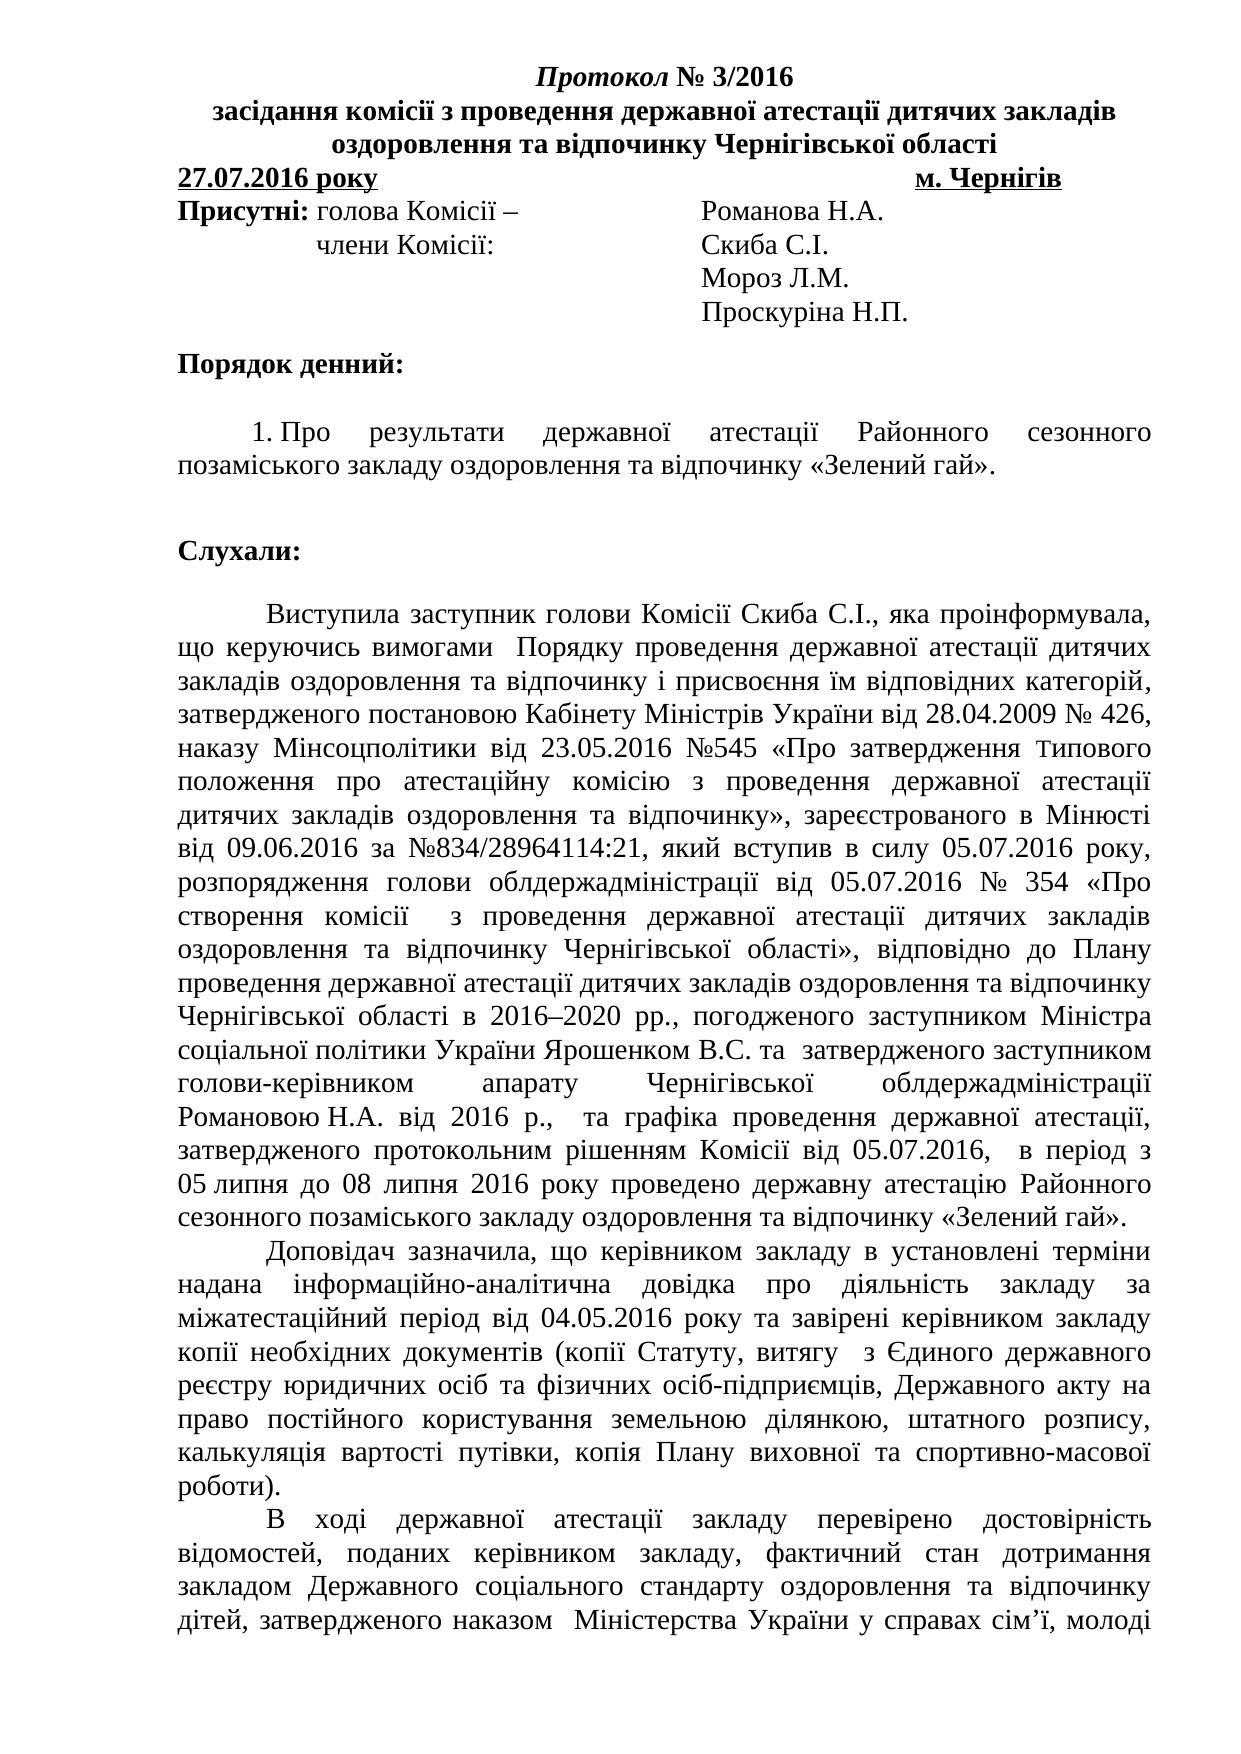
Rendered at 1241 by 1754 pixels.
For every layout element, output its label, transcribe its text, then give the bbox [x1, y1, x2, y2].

text члени Комісії: Скиба С.І. [177, 227, 1152, 260]
text Виступила заступник голови Комісії Скиба С.І., яка проінформувала, що керуючись вимогами Порядку проведення державної атестації дитячих закладів оздоровлення та відпочинку і присвоєння їм відповідних категорій, затвердженого постановою Кабінету Міністрів України від 28.04.2009 № 426, наказу Мінсоцполітики від 23.05.2016 №545 «Про затвердження Типового положення про атестаційну комісію з проведення державної атестації дитячих закладів оздоровлення та відпочинку», зареєстрованого в Мінюсті від 09.06.2016 за №834/28964114:21, який вступив в силу 05.07.2016 року, розпорядження голови облдержадміністрації від 05.07.2016 № 354 «Про створення комісії з проведення державної атестації дитячих закладів оздоровлення та відпочинку Чернігівської області», відповідно до Плану проведення державної атестації дитячих закладів оздоровлення та відпочинку Чернігівської області в 2016–2020 рр., погодженого заступником Міністра соціальної політики України Ярошенком В.С. та затвердженого заступником голови-керівником апарату Чернігівської облдержадміністрації Романовою Н.А. від 2016 р., та графіка проведення державної атестації, затвердженого протокольним рішенням Комісії від 05.07.2016, в період з 05 липня до 08 липня 2016 року проведено державну атестацію Районного сезонного позаміського закладу оздоровлення та відпочинку «Зелений гай». [177, 596, 1152, 764]
text Доповідач зазначила, що керівником закладу в установлені терміни надана інформаційно-аналітична довідка про діяльність закладу за міжатестаційний період від 04.05.2016 року та завірені керівником закладу копії необхідних документів (копії Статуту, витягу з Єдиного державного реєстру юридичних осіб та фізичних осіб-підприємців, Державного акту на право постійного користування земельною ділянкою, штатного розпису, калькуляція вартості путівки, копія Плану виховної та спортивно-масової роботи). [177, 1233, 1152, 1501]
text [177, 1501, 1152, 1636]
text Слухали: [177, 533, 1152, 567]
text Проскуріна Н.П. [694, 294, 1152, 327]
text Порядок денний: [177, 347, 1152, 380]
text Присутні: голова Комісії – Романова Н.А. [177, 193, 1152, 227]
text 1. Про результати державної атестації Районного сезонного позаміського закладу оздоровлення та відпочинку «Зелений гай». [177, 414, 1152, 481]
text Виступила заступник голови Комісії Скиба С.І., яка проінформувала, що керуючись вимогами Порядку проведення державної атестації дитячих закладів оздоровлення та відпочинку і присвоєння їм відповідних категорій, затвердженого постановою Кабінету Міністрів України від 28.04.2009 № 426, наказу Мінсоцполітики від 23.05.2016 №545 «Про затвердження Типового положення про атестаційну комісію з проведення державної атестації дитячих закладів оздоровлення та відпочинку», зареєстрованого в Мінюсті від 09.06.2016 за №834/28964114:21, який вступив в силу 05.07.2016 року, розпорядження голови облдержадміністрації від 05.07.2016 № 354 «Про створення комісії з проведення державної атестації дитячих закладів оздоровлення та відпочинку Чернігівської області», відповідно до Плану проведення державної атестації дитячих закладів оздоровлення та відпочинку Чернігівської області в 2016–2020 рр., погодженого заступником Міністра соціальної політики України Ярошенком В.С. та затвердженого заступником голови-керівником апарату Чернігівської облдержадміністрації Романовою Н.А. від 2016 р., та графіка проведення державної атестації, затвердженого протокольним рішенням Комісії від 05.07.2016, в період з 05 липня до 08 липня 2016 року проведено державну атестацію Районного сезонного позаміського закладу оздоровлення та відпочинку «Зелений гай». [177, 998, 1152, 1233]
text Протокол № 3/2016 [177, 59, 1152, 93]
text 27.07.2016 року м. Чернігів [177, 160, 1152, 193]
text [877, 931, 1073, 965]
text Мороз Л.М. [693, 260, 1152, 294]
text засідання комісії з проведення державної атестації дитячих закладів оздоровлення та відпочинку Чернігівської області [177, 93, 1152, 160]
